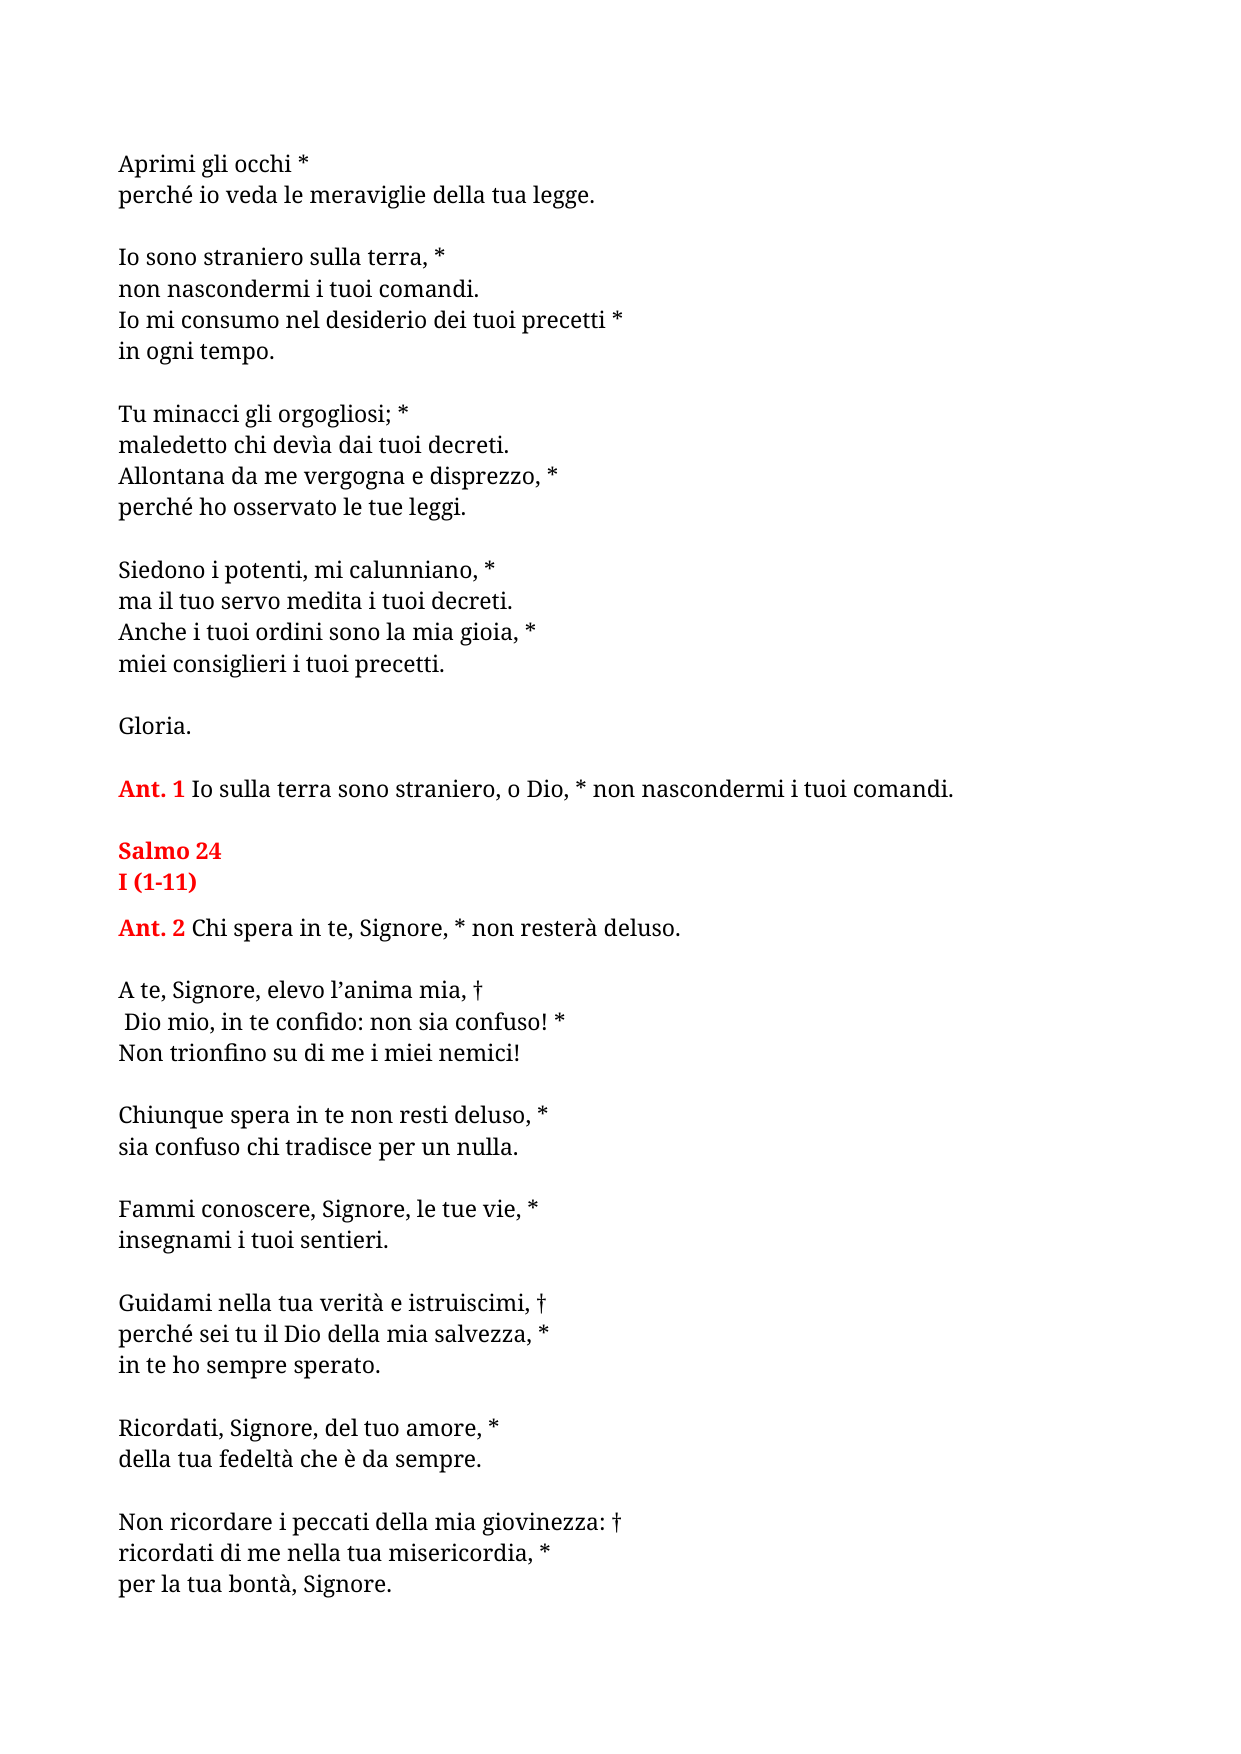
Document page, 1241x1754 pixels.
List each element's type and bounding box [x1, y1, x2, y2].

text [118, 148, 1122, 1631]
